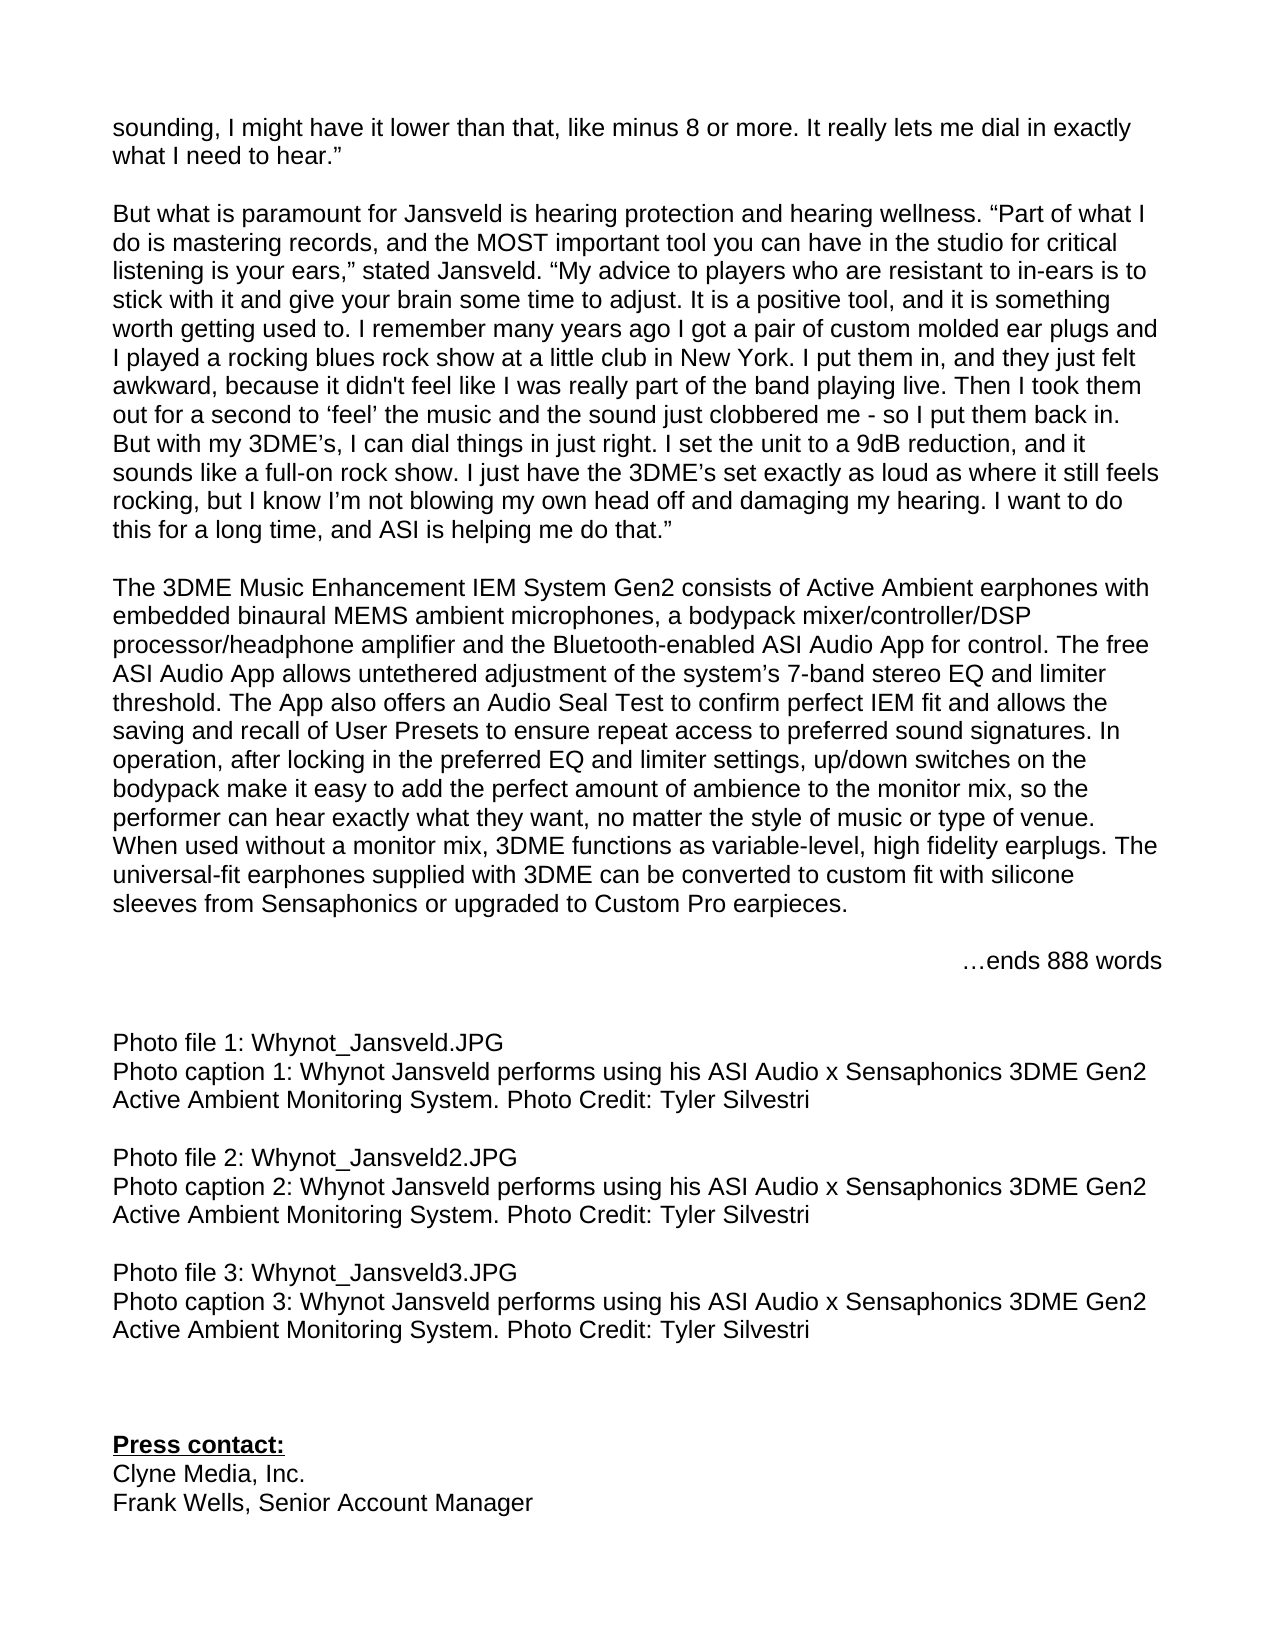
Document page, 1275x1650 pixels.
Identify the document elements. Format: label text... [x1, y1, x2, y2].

text Press contact: [112, 1430, 1162, 1459]
text Photo caption 3: Whynot Jansveld performs using his ASI Audio x Sensaphonics 3DME Gen2 Active Ambient Monitoring System. Photo Credit: Tyler Silvestri [112, 1286, 1162, 1344]
text Photo caption 2: Whynot Jansveld performs using his ASI Audio x Sensaphonics 3DME Gen2 Active Ambient Monitoring System. Photo Credit: Tyler Silvestri [112, 1171, 1162, 1229]
text Frank Wells, Senior Account Manager [112, 1488, 1162, 1516]
text The 3DME Music Enhancement IEM System Gen2 consists of Active Ambient earphones with embedded binaural MEMS ambient microphones, a bodypack mixer/controller/DSP processor/headphone amplifier and the Bluetooth-enabled ASI Audio App for control. The free ASI Audio App allows untethered adjustment of the system’s 7-band stereo EQ and limiter threshold. The App also offers an Audio Seal Test to confirm perfect IEM fit and allows the saving and recall of User Presets to ensure repeat access to preferred sound signatures. In operation, after locking in the preferred EQ and limiter settings, up/down switches on the bodypack make it easy to add the perfect amount of ambience to the monitor mix, so the performer can hear exactly what they want, no matter the style of music or type of venue. When used without a monitor mix, 3DME functions as variable-level, high fidelity earplugs. The universal-fit earphones supplied with 3DME can be converted to custom fit with silicone sleeves from Sensaphonics or upgraded to Custom Pro earpieces. [112, 572, 1162, 917]
text Photo caption 1: Whynot Jansveld performs using his ASI Audio x Sensaphonics 3DME Gen2 Active Ambient Monitoring System. Photo Credit: Tyler Silvestri Photo file 2: Whynot_Jansveld2.JPG [112, 1056, 1162, 1171]
text Clyne Media, Inc. [112, 1459, 1162, 1488]
text …ends 888 words [112, 946, 1162, 975]
text Photo file 3: Whynot_Jansveld3.JPG [112, 1229, 1162, 1286]
text Photo file 1: Whynot_Jansveld.JPG [112, 1028, 1162, 1056]
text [112, 112, 1162, 170]
text But what is paramount for Jansveld is hearing protection and hearing wellness. “Part of what I do is mastering records, and the MOST important tool you can have in the studio for critical listening is your ears,” stated Jansveld. “My advice to players who are resistant to in-ears is to stick with it and give your brain some time to adjust. It is a positive tool, and it is something worth getting used to. I remember many years ago I got a pair of custom molded ear plugs and I played a rocking blues rock show at a little club in New York. I put them in, and they just felt awkward, because it didn't feel like I was really part of the band playing live. Then I took them out for a second to ‘feel’ the music and the sound just clobbered me - so I put them back in. But with my 3DME’s, I can dial things in just right. I set the unit to a 9dB reduction, and it sounds like a full-on rock show. I just have the 3DME’s set exactly as loud as where it still feels rocking, but I know I’m not blowing my own head off and damaging my hearing. I want to do this for a long time, and ASI is helping me do that.” [112, 199, 1162, 544]
